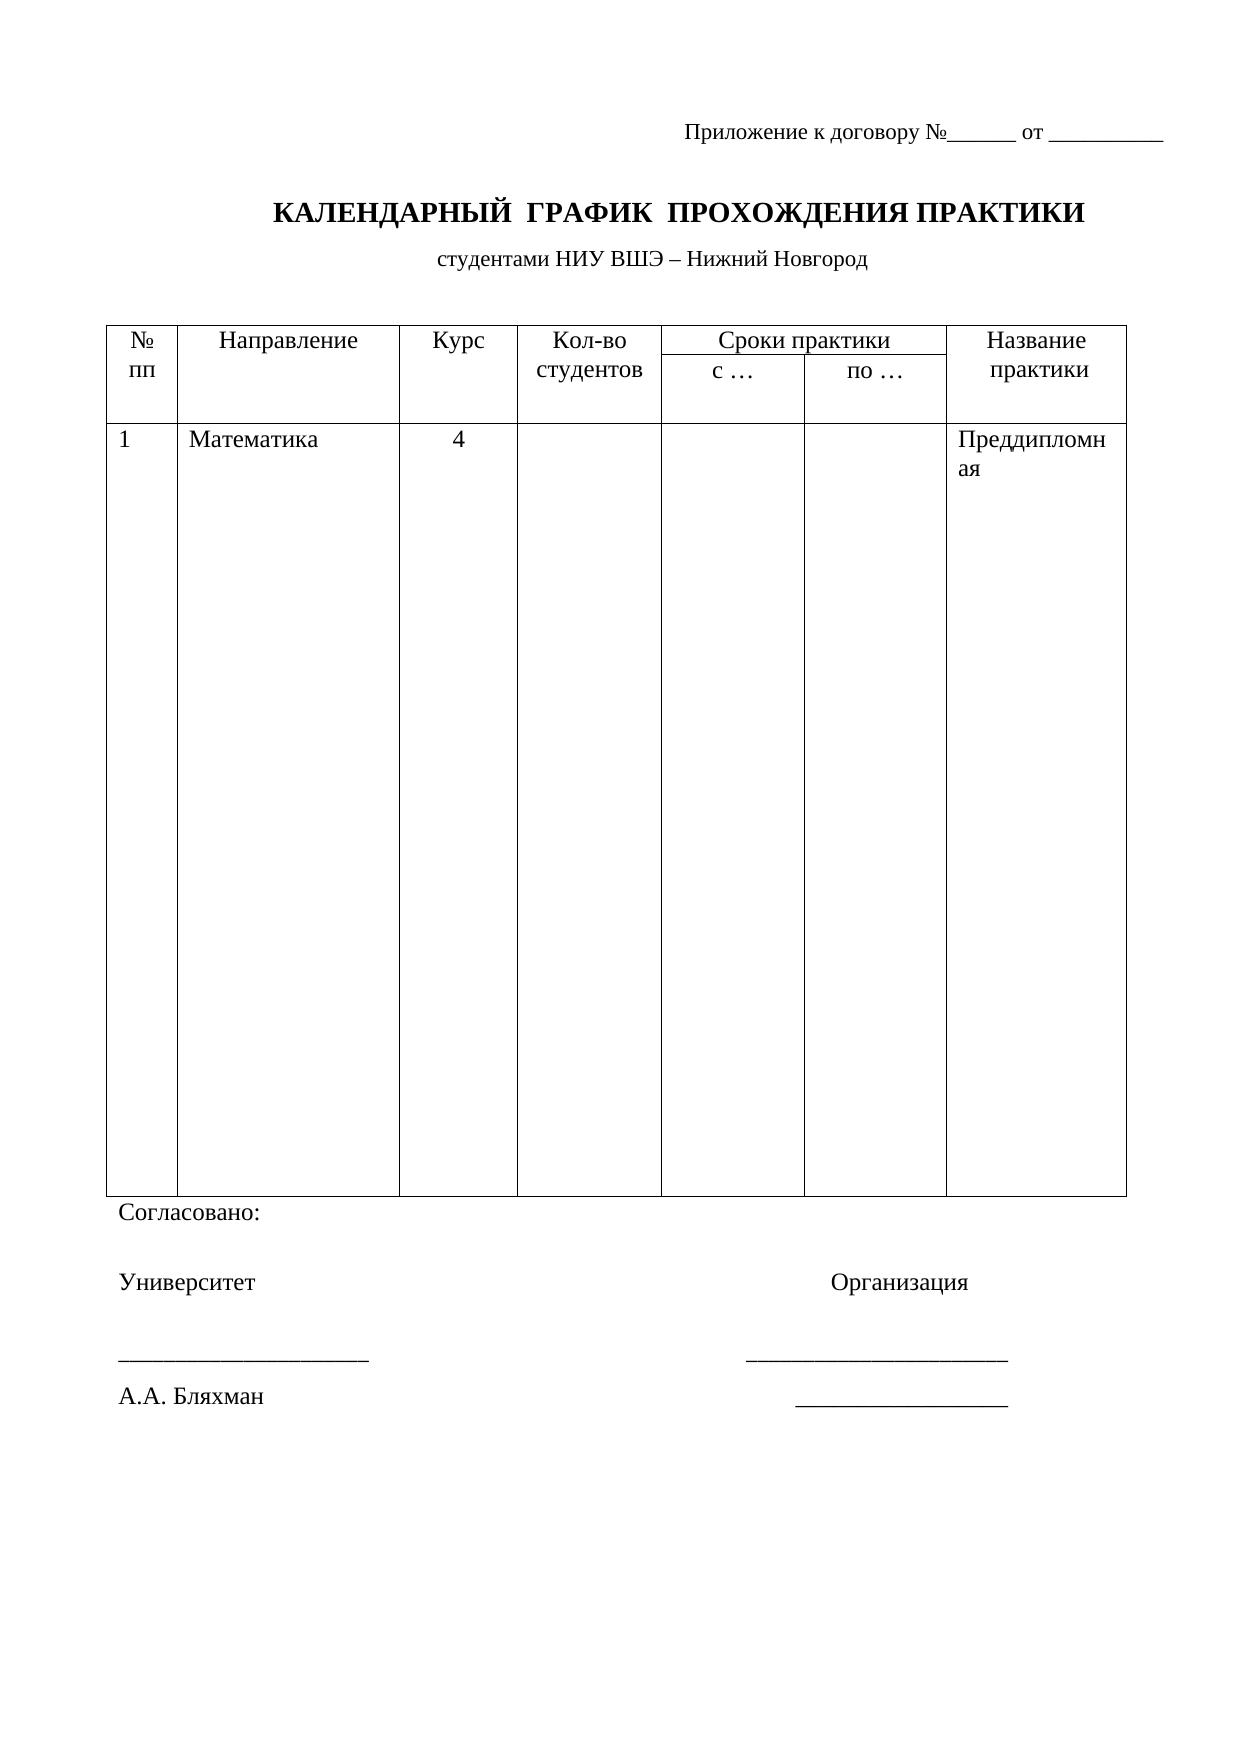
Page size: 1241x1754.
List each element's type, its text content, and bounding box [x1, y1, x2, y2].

table_header Кол-во студентов [518, 326, 661, 423]
text студентами НИУ ВШЭ – Нижний Новгород [118, 245, 1181, 271]
table_header Название практики [947, 326, 1126, 423]
table_cell с … [662, 355, 804, 423]
text А.А. Бляхман _________________ [118, 1381, 1163, 1410]
text Приложение к договору №______ от __________ [118, 118, 1163, 144]
table_cell Преддипломная [947, 424, 1126, 1196]
table_cell Математика [178, 424, 399, 1196]
table_cell [805, 424, 946, 1196]
text Согласовано: [118, 1197, 1181, 1226]
table_cell по … [805, 355, 946, 423]
table_header № пп [107, 326, 177, 423]
subtitle КАЛЕНДАРНЫЙ ГРАФИК ПРОХОЖДЕНИЯ ПРАКТИКИ [195, 195, 1163, 228]
table_header Сроки практики [662, 326, 946, 354]
table_header Направление [178, 326, 399, 423]
table_cell [518, 424, 661, 1196]
table_cell 4 [400, 424, 517, 1196]
table_cell 1 [107, 424, 177, 1196]
table_header Курс [400, 326, 517, 423]
table_cell [662, 424, 804, 1196]
text ______________________ _______________________ [118, 1337, 1163, 1365]
text Университет Организация [118, 1267, 1181, 1296]
